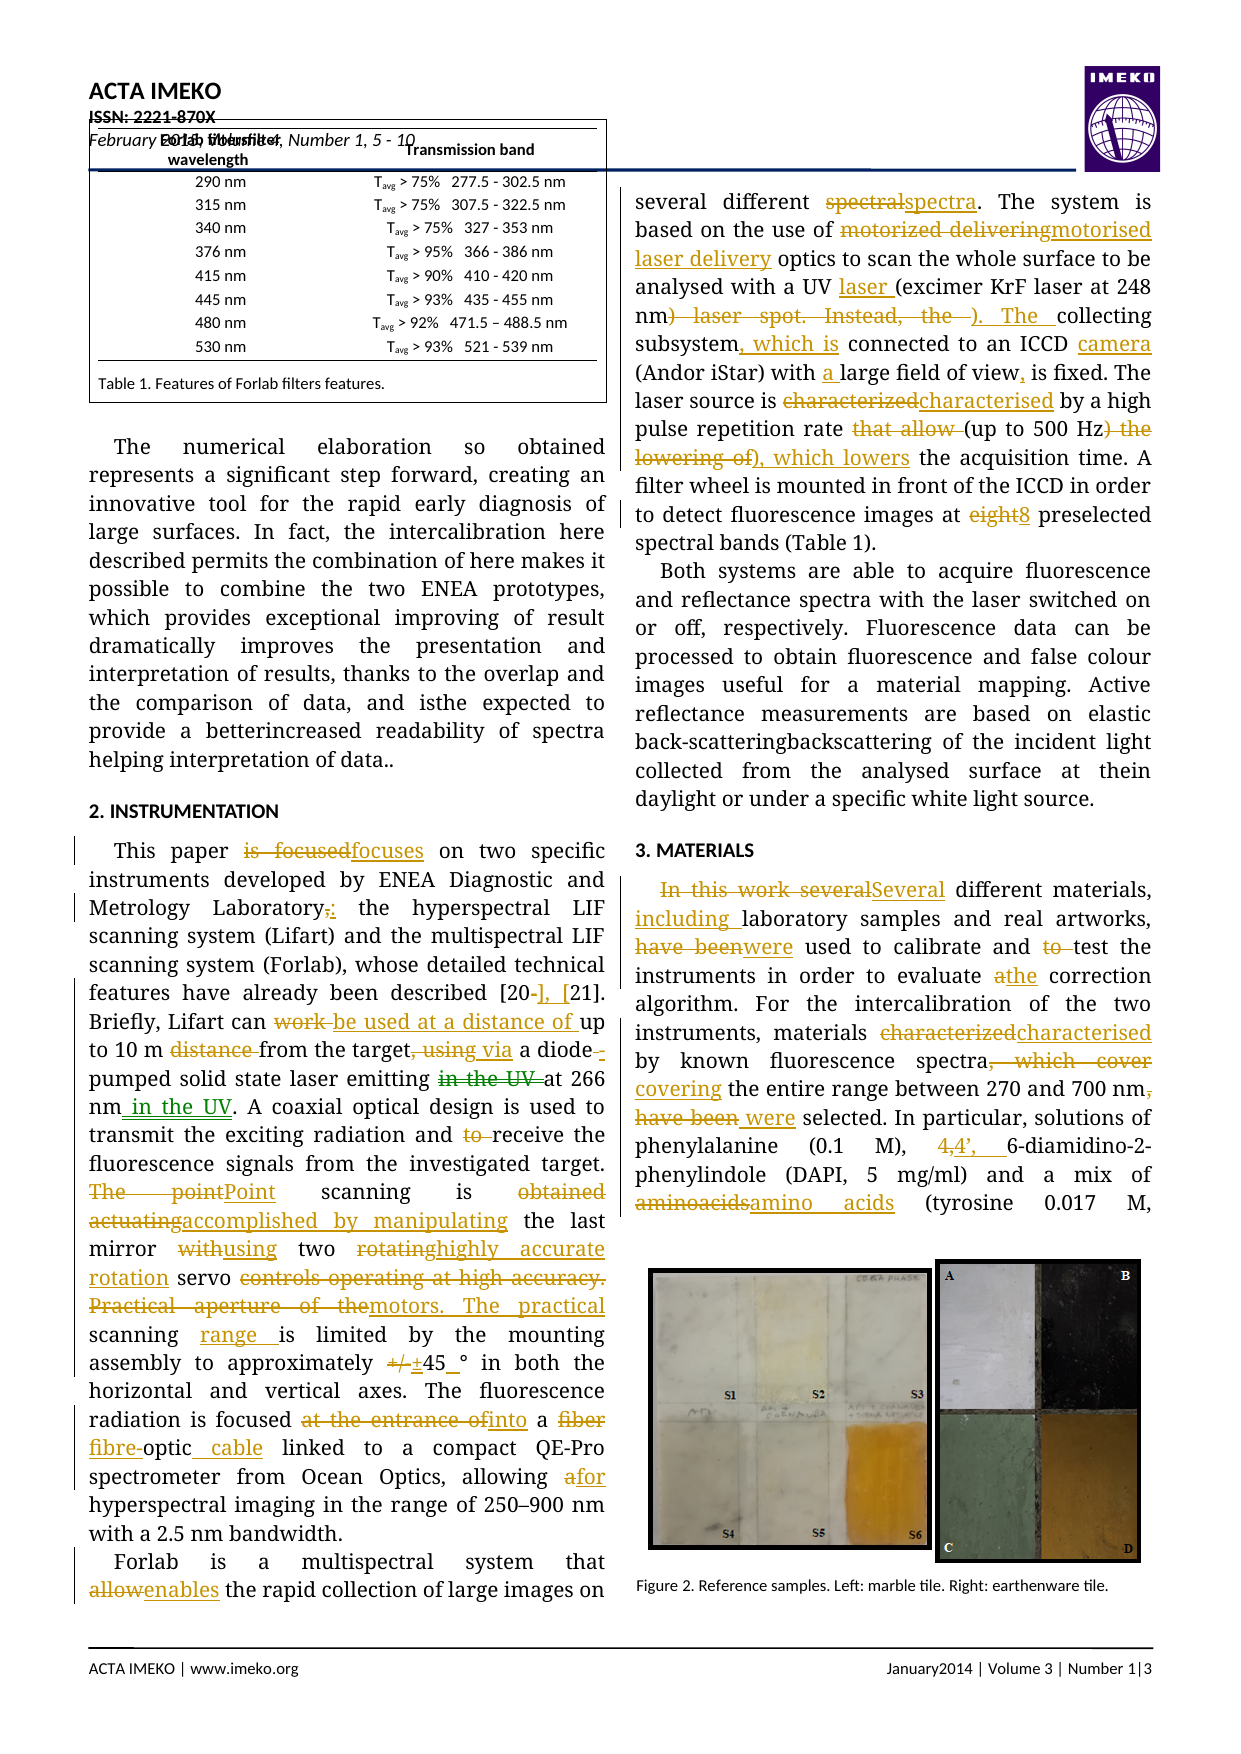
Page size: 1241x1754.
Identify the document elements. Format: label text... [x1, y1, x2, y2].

table_cell 480 nm [98, 313, 318, 336]
text Figure 2. Reference samples. Left: marble tile. Right: earthenware tile. [636, 1575, 1153, 1595]
table_cell Tavg > 75% 307.5 - 322.5 nm [318, 194, 597, 218]
table_cell 530 nm [98, 336, 318, 360]
table_cell 445 nm [98, 289, 318, 312]
table_cell 376 nm [98, 241, 318, 265]
table_cell Tavg > 75% 327 - 353 nm [318, 218, 597, 241]
text Forlab is a multispectral system that the rapid collection of large images on several different . The system is based on the use of optics to scan the whole surface to be analysed with a UV (excimer KrF laser at 248 nmcollecting subsystem connected to an ICCD (Andor iStar) with large field of view is fixed. The laser source is by a high pulse repetition rate (up to 500 Hz the acquisition time. A filter wheel is mounted in front of the ICCD in order to detect fluorescence images at preselected spectral bands (Table 1). [635, 187, 1152, 557]
text Both systems are able to acquire fluorescence and reflectance spectra with the laser switched on or off respectively. Fluorescence data can be processed to obtain fluorescence and false colour images for material mapping. Active reflectance measurements are based on elastic of the incident light collected from the analysed surface daylight or under a specific white light source. [635, 557, 1152, 813]
table_cell Tavg > 92% 471.5 – 488.5 nm [318, 313, 597, 336]
picture [1084, 66, 1161, 172]
table_cell Tavg > 93% 521 - 539 nm [318, 336, 597, 360]
table_cell 415 nm [98, 265, 318, 289]
text Table 1. Forlab filters. [98, 373, 597, 393]
table_cell Tavg > 90% 410 - 420 nm [318, 265, 597, 289]
table_cell 315 nm [98, 194, 318, 218]
table_cell Tavg > 75% 277.5 - 302.5 nm [318, 172, 597, 194]
text different materials, laboratory samples and real artworks, used to calibrate and test the instruments in order to evaluate correction algorithm. For the intercalibration of the two instruments, materials by known fluorescence spectra the entire range between 270 and 700 nm selected. In particular, solutions of phenylalanine (0.1 M), 6-diamidino-2-phenylindole (DAPI, 5 mg/ml) and a mix of (tyrosine 0.017 M, tryptophan 0.018 M and phenylalanine 0.1 M), which are also responsible fluorescence in organic media in paintings [22], prepared and their fluorescence spectra excited at 266 nm are presented in Figure 1. [635, 876, 1152, 1217]
title Instrumentation [89, 798, 605, 824]
text This paper on two specific instruments developed by ENEA Diagnostic and Metrology Laboratory the hyperspectral LIF scanning system (Lifart) and the multispectral LIF scanning system (Forlab), whose detailed technical features have already been described [2021]. Briefly, Lifart can up to 10 m from the target a diodepumped solid state laser emitting at 266 nm. A coaxial optical design is used to transmit the exciting radiation and receive the fluorescence signals from the investigated target. scanning is the last mirror two servo scanning is limited by the mounting assembly to approximately 45° in both the horizontal and vertical axes. The fluorescence radiation is focused a optic linked to a compact QE-Pro spectrometer from Ocean Optics, allowing hyperspectral imaging in the range of 250–900 nm with a 2.5 nm bandwidth. [89, 836, 605, 1547]
table_cell 290 nm [98, 172, 318, 194]
text The numerical elaboration so obtained represents a significant step forward, creating an innovative tool for rapid early diagnosis of large surfaces. In fact, the intercalibration described the two ENEA prototypes, which presentation and interpretation, thanks to the overlap and comparison of data and expected readability of spectra [90, 187, 605, 402]
title Materials [635, 838, 1152, 863]
picture [648, 1259, 1141, 1563]
table_cell Tavg > 93% 435 - 455 nm [318, 289, 597, 312]
table_header Forlab wavelength [98, 129, 318, 171]
table_cell Tavg > 95% 366 - 386 nm [318, 241, 597, 265]
table_cell 340 nm [98, 218, 318, 241]
text The numerical elaboration so obtained represents a significant step forward, creating an innovative tool for rapid early diagnosis of large surfaces. In fact, the intercalibration described the two ENEA prototypes, which presentation and interpretation, thanks to the overlap and comparison of data and expected readability of spectra [89, 403, 605, 773]
table_header Transmission band [318, 129, 597, 171]
